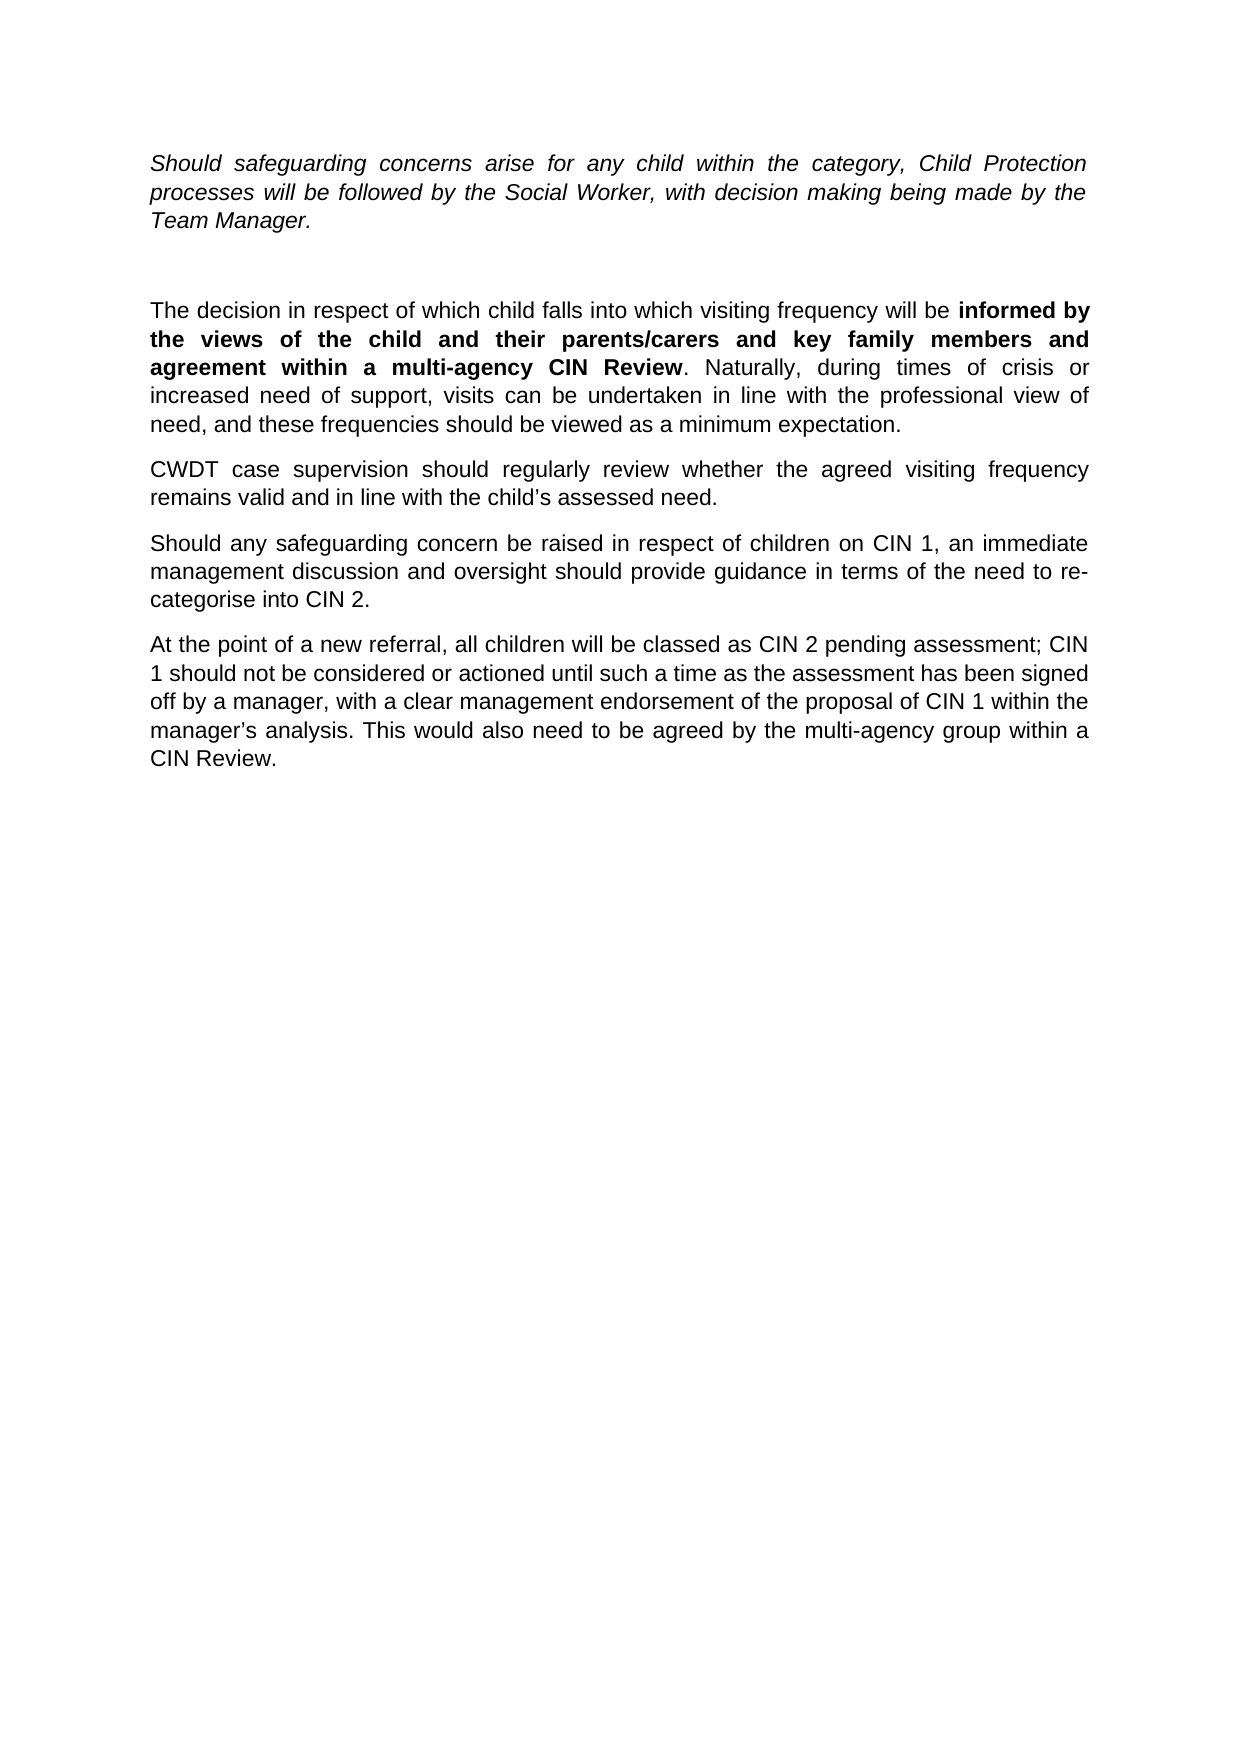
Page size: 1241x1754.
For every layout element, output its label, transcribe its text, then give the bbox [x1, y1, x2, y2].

text At the point of a new referral, all children will be classed as CIN 2 pending assessment; CIN 1 should not be considered or actioned until such a time as the assessment has been signed off by a manager, with a clear management endorsement of the proposal of CIN 1 within the manager’s analysis. This would also need to be agreed by the multi-agency group within a CIN Review. [150, 631, 1090, 772]
text The decision in respect of which child falls into which visiting frequency will be informed by the views of the child and their parents/carers and key family members and agreement within a multi-agency CIN Review. Naturally, during times of crisis or increased need of support, visits can be undertaken in line with the professional view of need, and these frequencies should be viewed as a minimum expectation. [150, 297, 1090, 437]
text Should safeguarding concerns arise for any child within the category, Child Protection processes will be followed by the Social Worker, with decision making being made by the Team Manager. [150, 150, 1090, 233]
text Should any safeguarding concern be raised in respect of children on CIN 1, an immediate management discussion and oversight should provide guidance in terms of the need to re-categorise into CIN 2. [150, 529, 1090, 613]
text CWDT case supervision should regularly review whether the agreed visiting frequency remains valid and in line with the child’s assessed need. [150, 456, 1090, 511]
